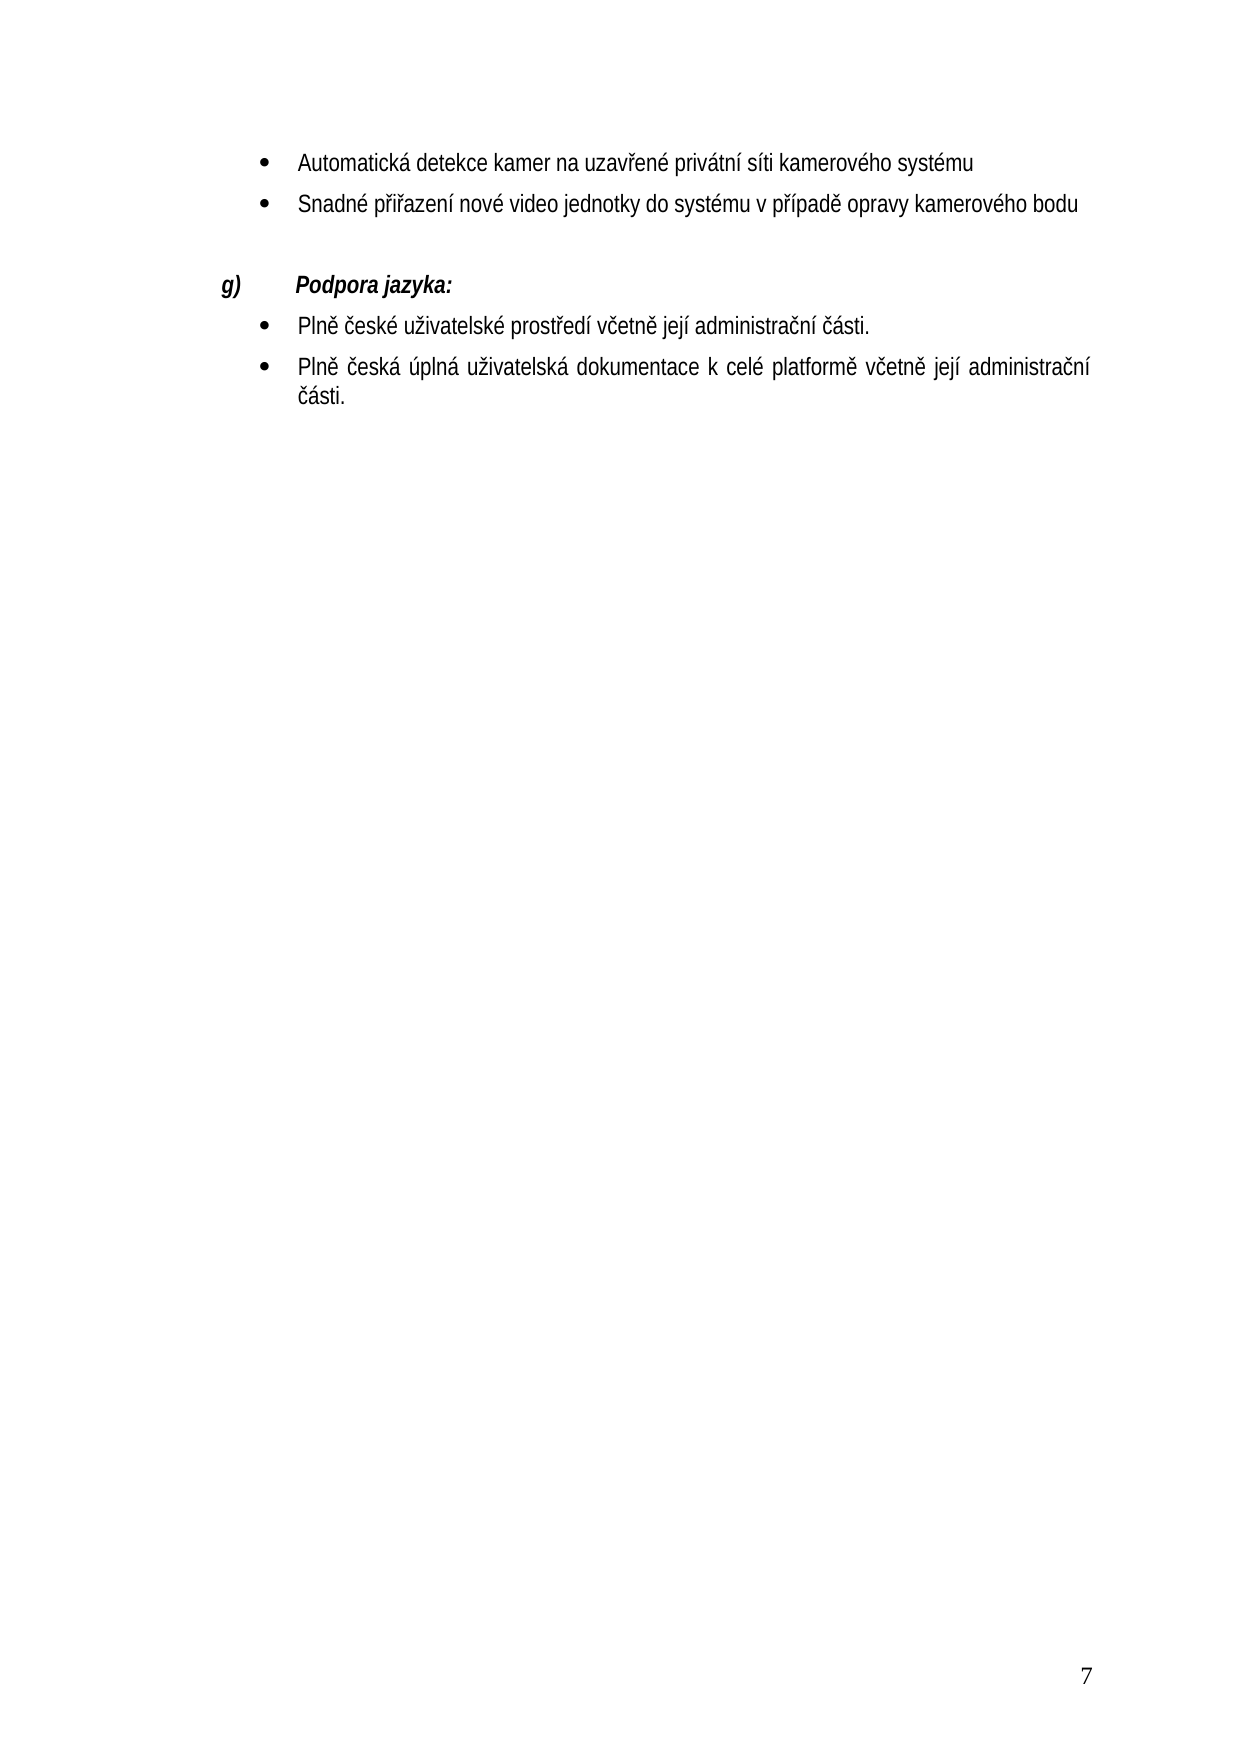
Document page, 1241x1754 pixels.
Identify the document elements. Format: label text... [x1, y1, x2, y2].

list Snadné přiřazení nové video jednotky do systému v případě opravy kamerového bodu [260, 189, 1093, 217]
list Automatická detekce kamer na uzavřené privátní síti kamerového systému [260, 148, 1093, 176]
list Plně česká úplná uživatelská dokumentace k celé platformě včetně její administrační části. [260, 352, 1093, 410]
list Plně české uživatelské prostředí včetně její administrační části. [260, 311, 1093, 340]
text g) Podpora jazyka: [185, 271, 1093, 299]
